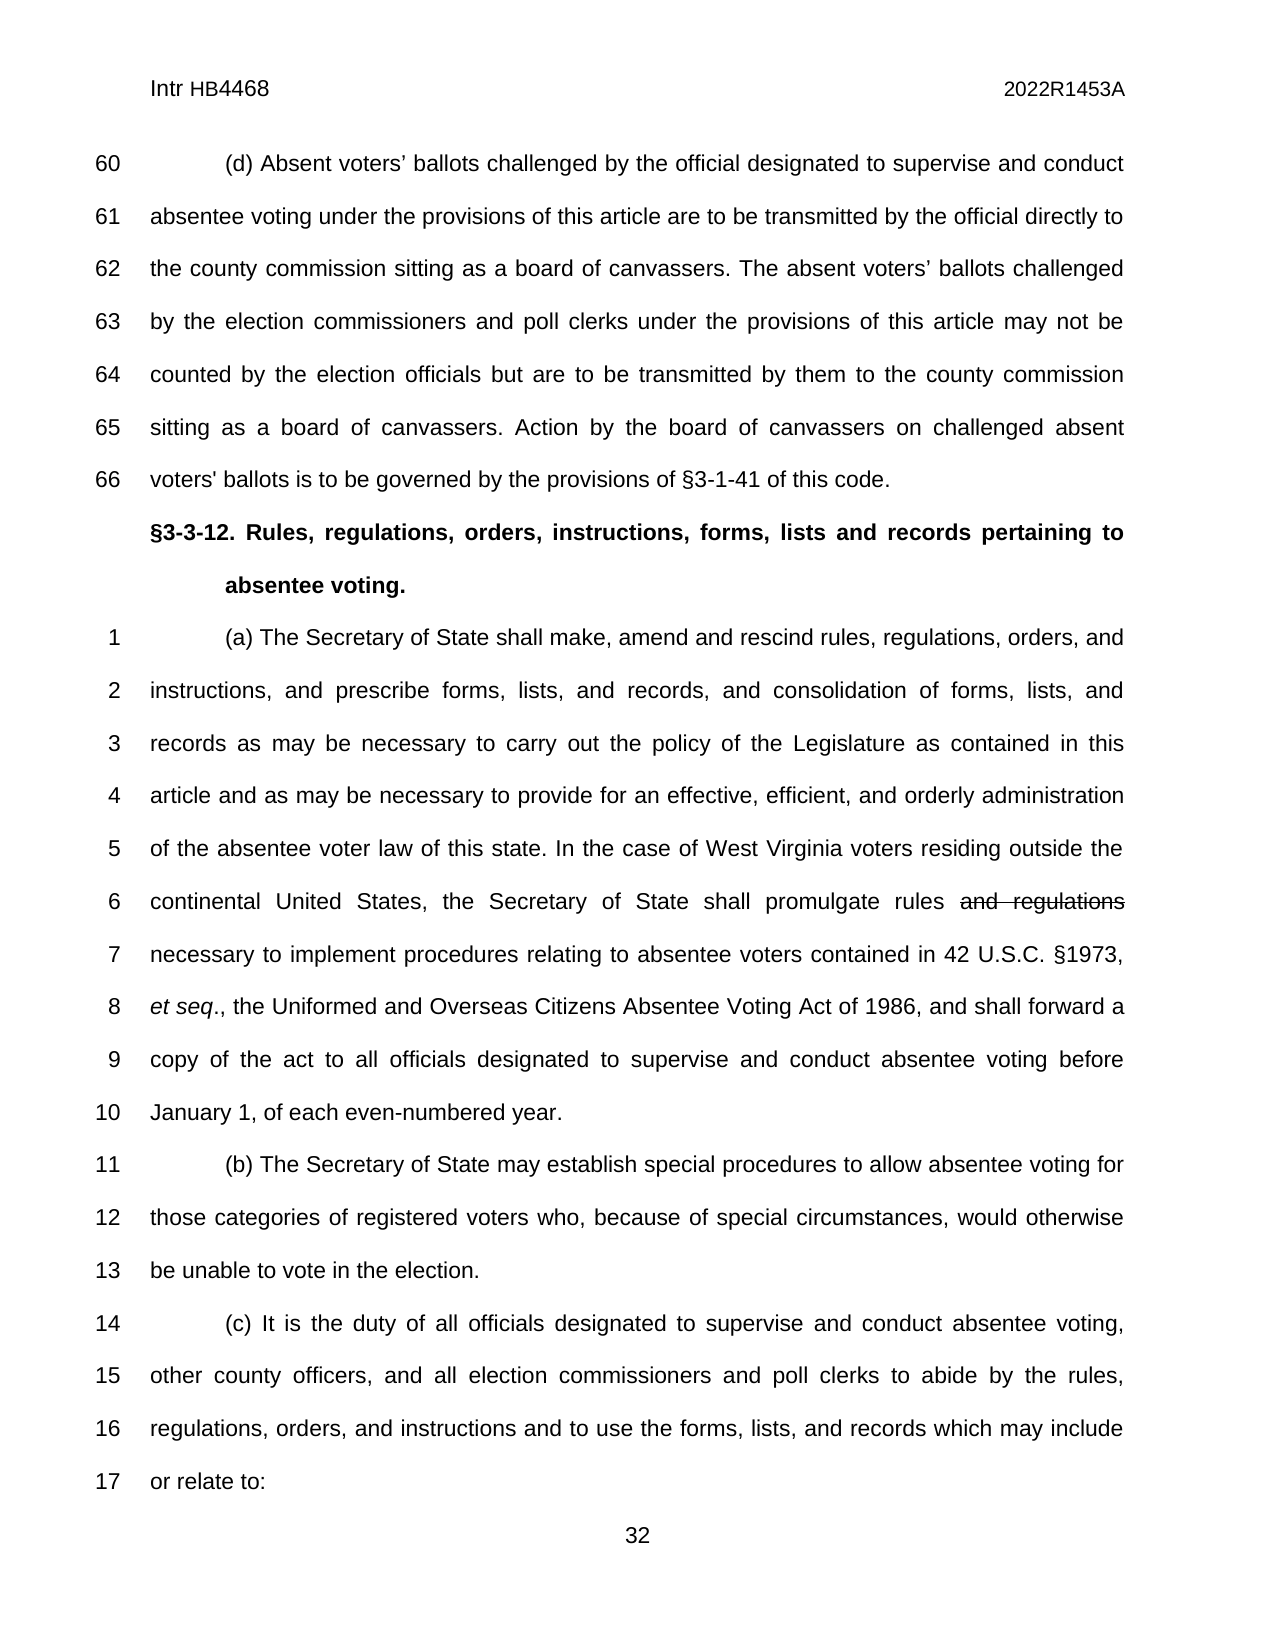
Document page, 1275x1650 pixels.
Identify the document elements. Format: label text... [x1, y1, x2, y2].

text (a) The Secretary of State shall make, amend and rescind rules, regulations, orders, and instructions, and prescribe forms, lists, and records, and consolidation of forms, lists, and records as may be necessary to carry out the policy of the Legislature as contained in this article and as may be necessary to provide for an effective, efficient, and orderly administration of the absentee voter law of this state. In the case of West Virginia voters residing outside the continental United States, the Secretary of State shall promulgate rules and regulations necessary to implement procedures relating to absentee voters contained in 42 U.S.C. §1973, et seq., the Uniformed and Overseas Citizens Absentee Voting Act of 1986, and shall forward a copy of the act to all officials designated to supervise and conduct absentee voting before January 1, of each even-numbered year. [150, 624, 1125, 1125]
text (d) Absent voters’ ballots challenged by the official designated to supervise and conduct absentee voting under the provisions of this article are to be transmitted by the official directly to the county commission sitting as a board of canvassers. The absent voters’ ballots challenged by the election commissioners and poll clerks under the provisions of this article may not be counted by the election officials but are to be transmitted by them to the county commission sitting as a board of canvassers. Action by the board of canvassers on challenged absent voters' ballots is to be governed by the provisions of §3-1-41 of this code. [150, 150, 1125, 493]
text (b) The Secretary of State may establish special procedures to allow absentee voting for those categories of registered voters who, because of special circumstances, would otherwise be unable to vote in the election. [150, 1151, 1125, 1283]
text (c) It is the duty of all officials designated to supervise and conduct absentee voting, other county officers, and all election commissioners and poll clerks to abide by the rules, regulations, orders, and instructions and to use the forms, lists, and records which may include or relate to: [150, 1309, 1125, 1494]
subtitle §3-3-12. Rules, regulations, orders, instructions, forms, lists and records pertaining to absentee voting. [150, 519, 1125, 598]
